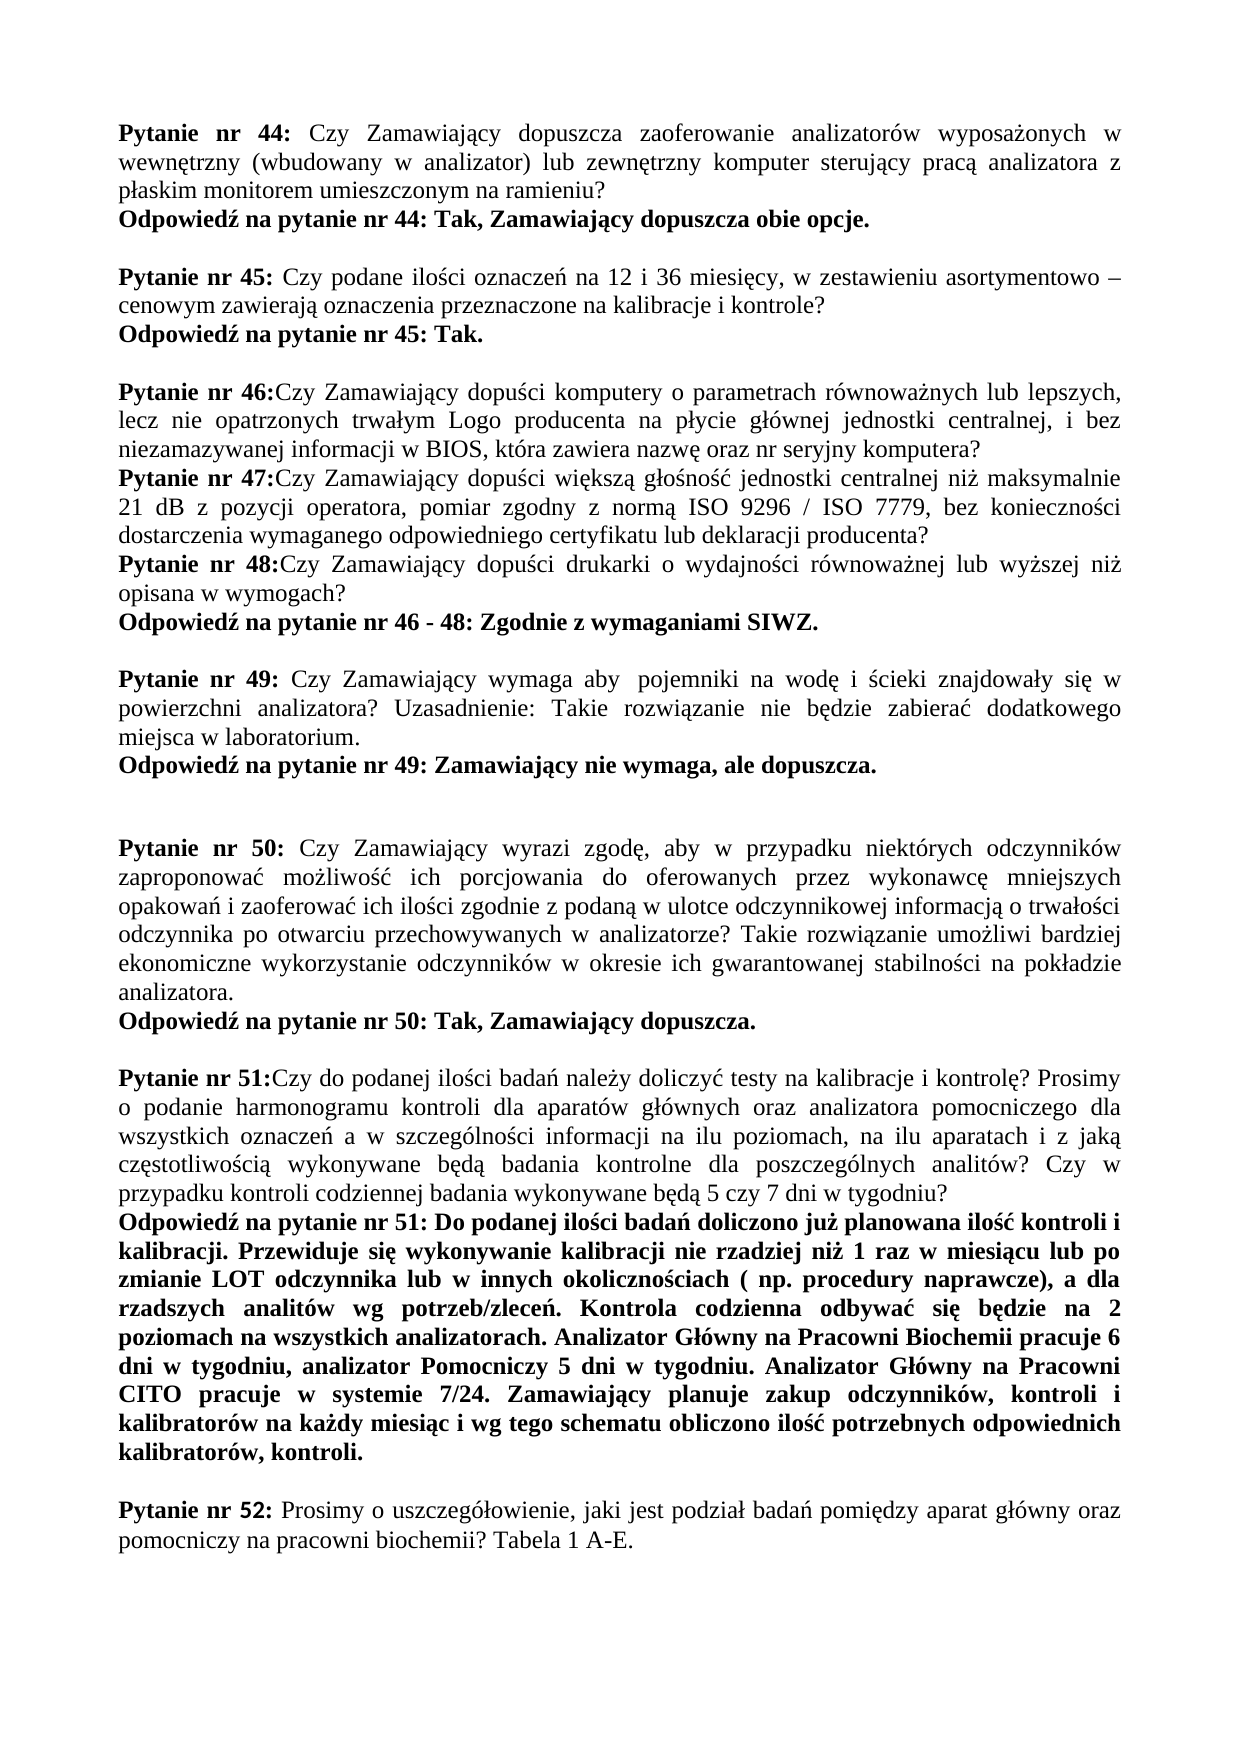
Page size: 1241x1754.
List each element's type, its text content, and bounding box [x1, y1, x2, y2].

text Pytanie nr 47:Czy Zamawiający dopuści większą głośność jednostki centralnej niż maksymalnie 21 dB z pozycji operatora, pomiar zgodny z normą ISO 9296 / ISO 7779, bez konieczności dostarczenia wymaganego odpowiedniego certyfikatu lub deklaracji producenta? [118, 463, 1122, 549]
text Pytanie nr 52: Prosimy o uszczegółowienie, jaki jest podział badań pomiędzy aparat główny oraz pomocniczy na pracowni biochemii? Tabela 1 A-E. [118, 1494, 1122, 1554]
text Pytanie nr 45: Czy podane ilości oznaczeń na 12 i 36 miesięcy, w zestawieniu asortymentowo – cenowym zawierają oznaczenia przeznaczone na kalibracje i kontrole? [118, 262, 1122, 319]
text Odpowiedź na pytanie nr 46 - 48: Zgodnie z wymaganiami SIWZ. [118, 607, 1122, 636]
text Pytanie nr 50: Czy Zamawiający wyrazi zgodę, aby w przypadku niektórych odczynników zaproponować możliwość ich porcjowania do oferowanych przez wykonawcę mniejszych opakowań i zaoferować ich ilości zgodnie z podaną w ulotce odczynnikowej informacją o trwałości odczynnika po otwarciu przechowywanych w analizatorze? Takie rozwiązanie umożliwi bardziej ekonomiczne wykorzystanie odczynników w okresie ich gwarantowanej stabilności na pokładzie analizatora. [118, 833, 1122, 1006]
text Pytanie nr 44: Czy Zamawiający dopuszcza zaoferowanie analizatorów wyposażonych w wewnętrzny (wbudowany w analizator) lub zewnętrzny komputer sterujący pracą analizatora z płaskim monitorem umieszczonym na ramieniu? [118, 118, 1122, 204]
text Pytanie nr 46:Czy Zamawiający dopuści komputery o parametrach równoważnych lub lepszych, lecz nie opatrzonych trwałym Logo producenta na płycie głównej jednostki centralnej, i bez niezamazywanej informacji w BIOS, która zawiera nazwę oraz nr seryjny komputera? [118, 377, 1122, 463]
text Odpowiedź na pytanie nr 51: Do podanej ilości badań doliczono już planowana ilość kontroli i kalibracji. Przewiduje się wykonywanie kalibracji nie rzadziej niż 1 raz w miesiącu lub po zmianie LOT odczynnika lub w innych okolicznościach ( np. procedury naprawcze), a dla rzadszych analitów wg potrzeb/zleceń. Kontrola codzienna odbywać się będzie na 2 poziomach na wszystkich analizatorach. Analizator Główny na Pracowni Biochemii pracuje 6 dni w tygodniu, analizator Pomocniczy 5 dni w tygodniu. Analizator Główny na Pracowni CITO pracuje w systemie 7/24. Zamawiający planuje zakup odczynników, kontroli i kalibratorów na każdy miesiąc i wg tego schematu obliczono ilość potrzebnych odpowiednich kalibratorów, kontroli. [118, 1207, 1122, 1466]
text Pytanie nr 48:Czy Zamawiający dopuści drukarki o wydajności równoważnej lub wyższej niż opisana w wymogach? [118, 549, 1122, 607]
text Odpowiedź na pytanie nr 49: Zamawiający nie wymaga, ale dopuszcza. [118, 751, 1122, 779]
text Odpowiedź na pytanie nr 45: Tak. [118, 319, 1122, 348]
text Pytanie nr 51:Czy do podanej ilości badań należy doliczyć testy na kalibracje i kontrolę? Prosimy o podanie harmonogramu kontroli dla aparatów głównych oraz analizatora pomocniczego dla wszystkich oznaczeń a w szczególności informacji na ilu poziomach, na ilu aparatach i z jaką częstotliwością wykonywane będą badania kontrolne dla poszczególnych analitów? Czy w przypadku kontroli codziennej badania wykonywane będą 5 czy 7 dni w tygodniu? [118, 1063, 1122, 1207]
text Odpowiedź na pytanie nr 50: Tak, Zamawiający dopuszcza. [118, 1006, 1122, 1034]
text Odpowiedź na pytanie nr 44: Tak, Zamawiający dopuszcza obie opcje. [118, 204, 1122, 233]
text Pytanie nr 49: Czy Zamawiający wymaga aby pojemniki na wodę i ścieki znajdowały się w powierzchni analizatora? Uzasadnienie: Takie rozwiązanie nie będzie zabierać dodatkowego miejsca w laboratorium. [118, 664, 1122, 751]
